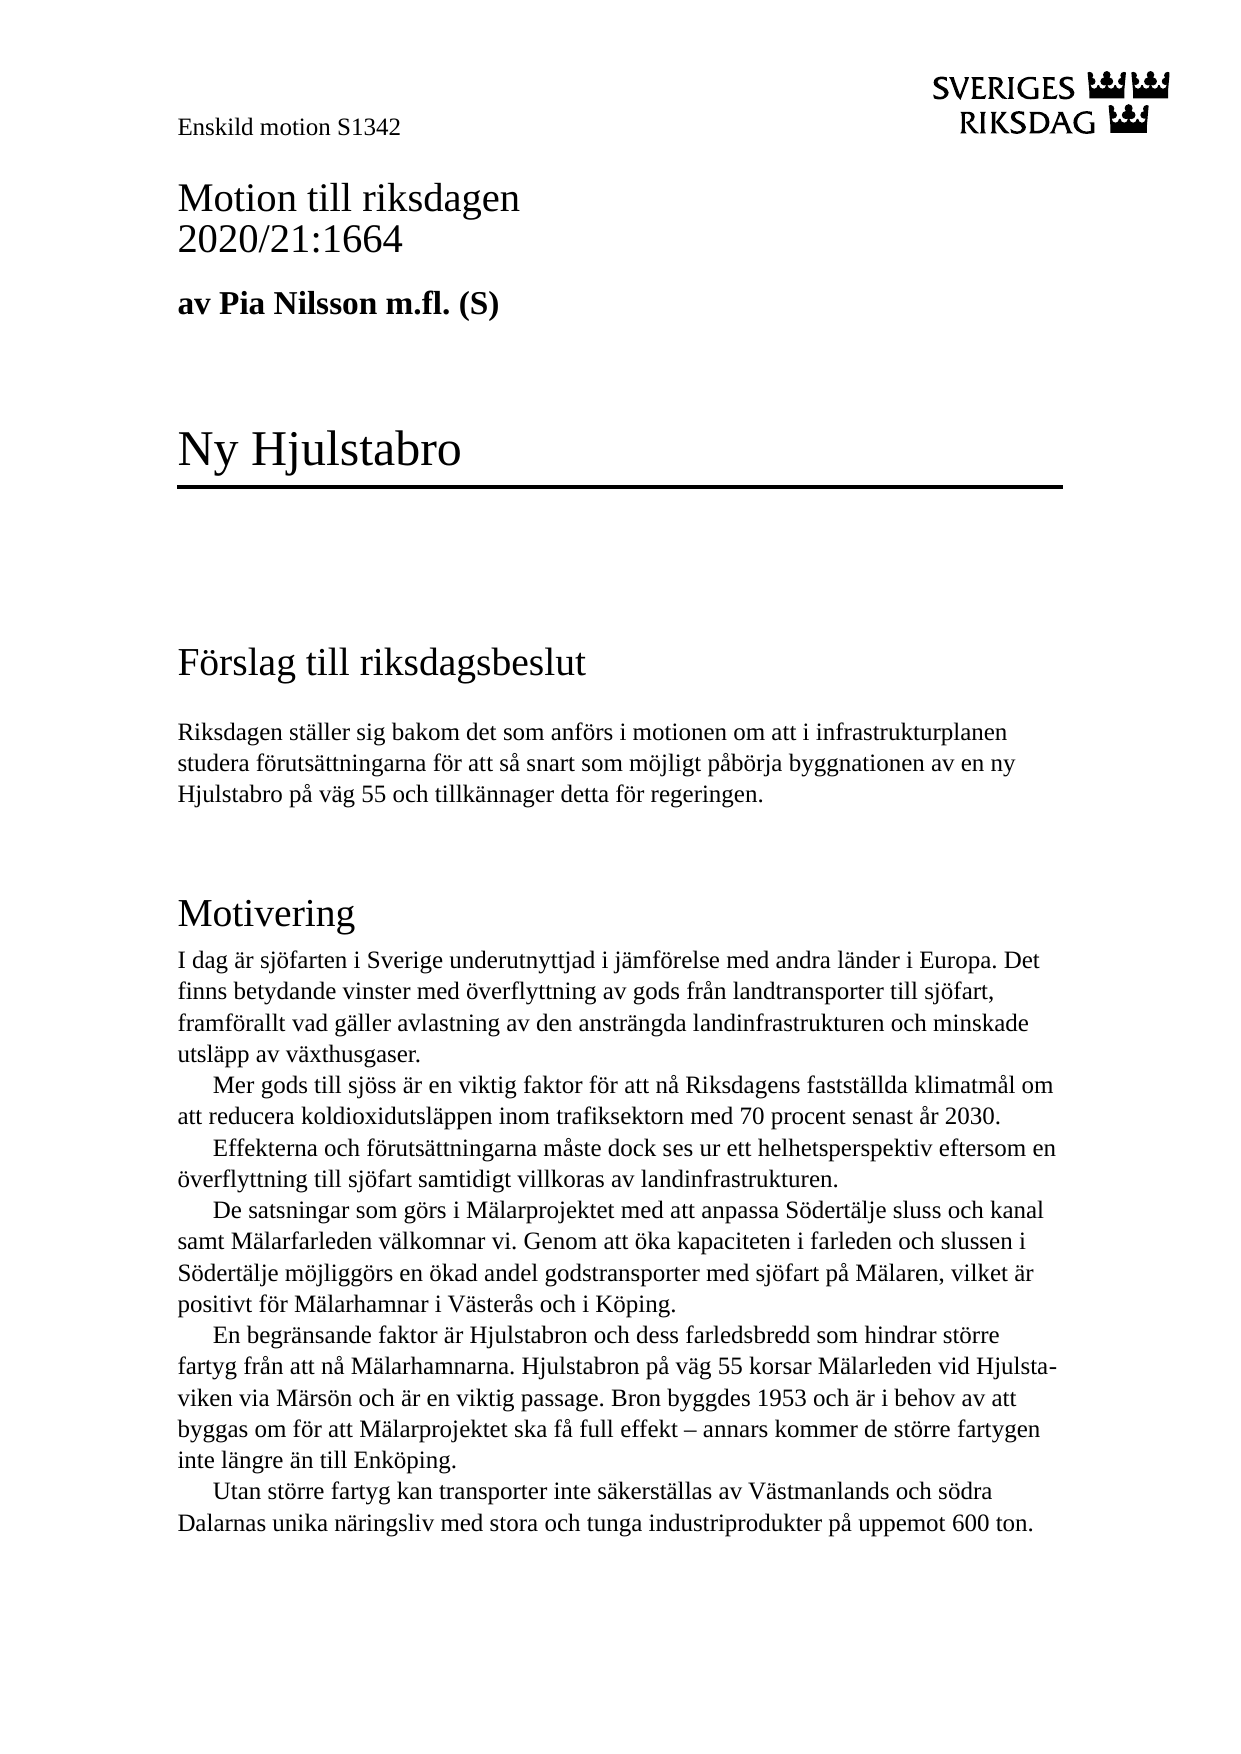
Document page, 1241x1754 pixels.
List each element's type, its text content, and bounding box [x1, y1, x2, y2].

text Effekterna och förutsättningarna måste dock ses ur ett helhetsperspektiv eftersom en överflyttning till sjöfart samtidigt villkoras av landinfrastrukturen. [177, 1130, 1063, 1193]
text I dag är sjöfarten i Sverige underutnyttjad i jämförelse med andra länder i Europa. Det finns betydande vinster med överflyttning av gods från landtransporter till sjöfart, framförallt vad gäller avlastning av den ansträngda landinfrastrukturen och minskade utsläpp av växthusgaser. [177, 943, 1063, 1068]
text Mer gods till sjöss är en viktig faktor för att nå Riksdagens fastställda klimatmål om att reducera koldioxidutsläppen inom trafiksektorn med 70 procent senast år 2030. [177, 1068, 1063, 1130]
text En begränsande faktor är Hjulstabron och dess farledsbredd som hindrar större fartyg från att nå Mälarhamnarna. Hjulstabron på väg 55 korsar Mälarleden vid Hjulstaviken via Märsön och är en viktig passage. Bron byggdes 1953 och är i behov av att byggas om för att Mälarprojektet ska få full effekt – annars kommer de större fartygen inte längre än till Enköping. [177, 1318, 1063, 1474]
text Utan större fartyg kan transporter inte säkerställas av Västmanlands och södra Dalarnas unika näringsliv med stora och tunga industriprodukter på uppemot 600 ton. [177, 1474, 1063, 1536]
text De satsningar som görs i Mälarprojektet med att anpassa Södertälje sluss och kanal samt Mälarfarleden välkomnar vi. Genom att öka kapaciteten i farleden och slussen i Södertälje möjliggörs en ökad andel godstransporter med sjöfart på Mälaren, vilket är positivt för Mälarhamnar i Västerås och i Köping. [177, 1193, 1063, 1318]
